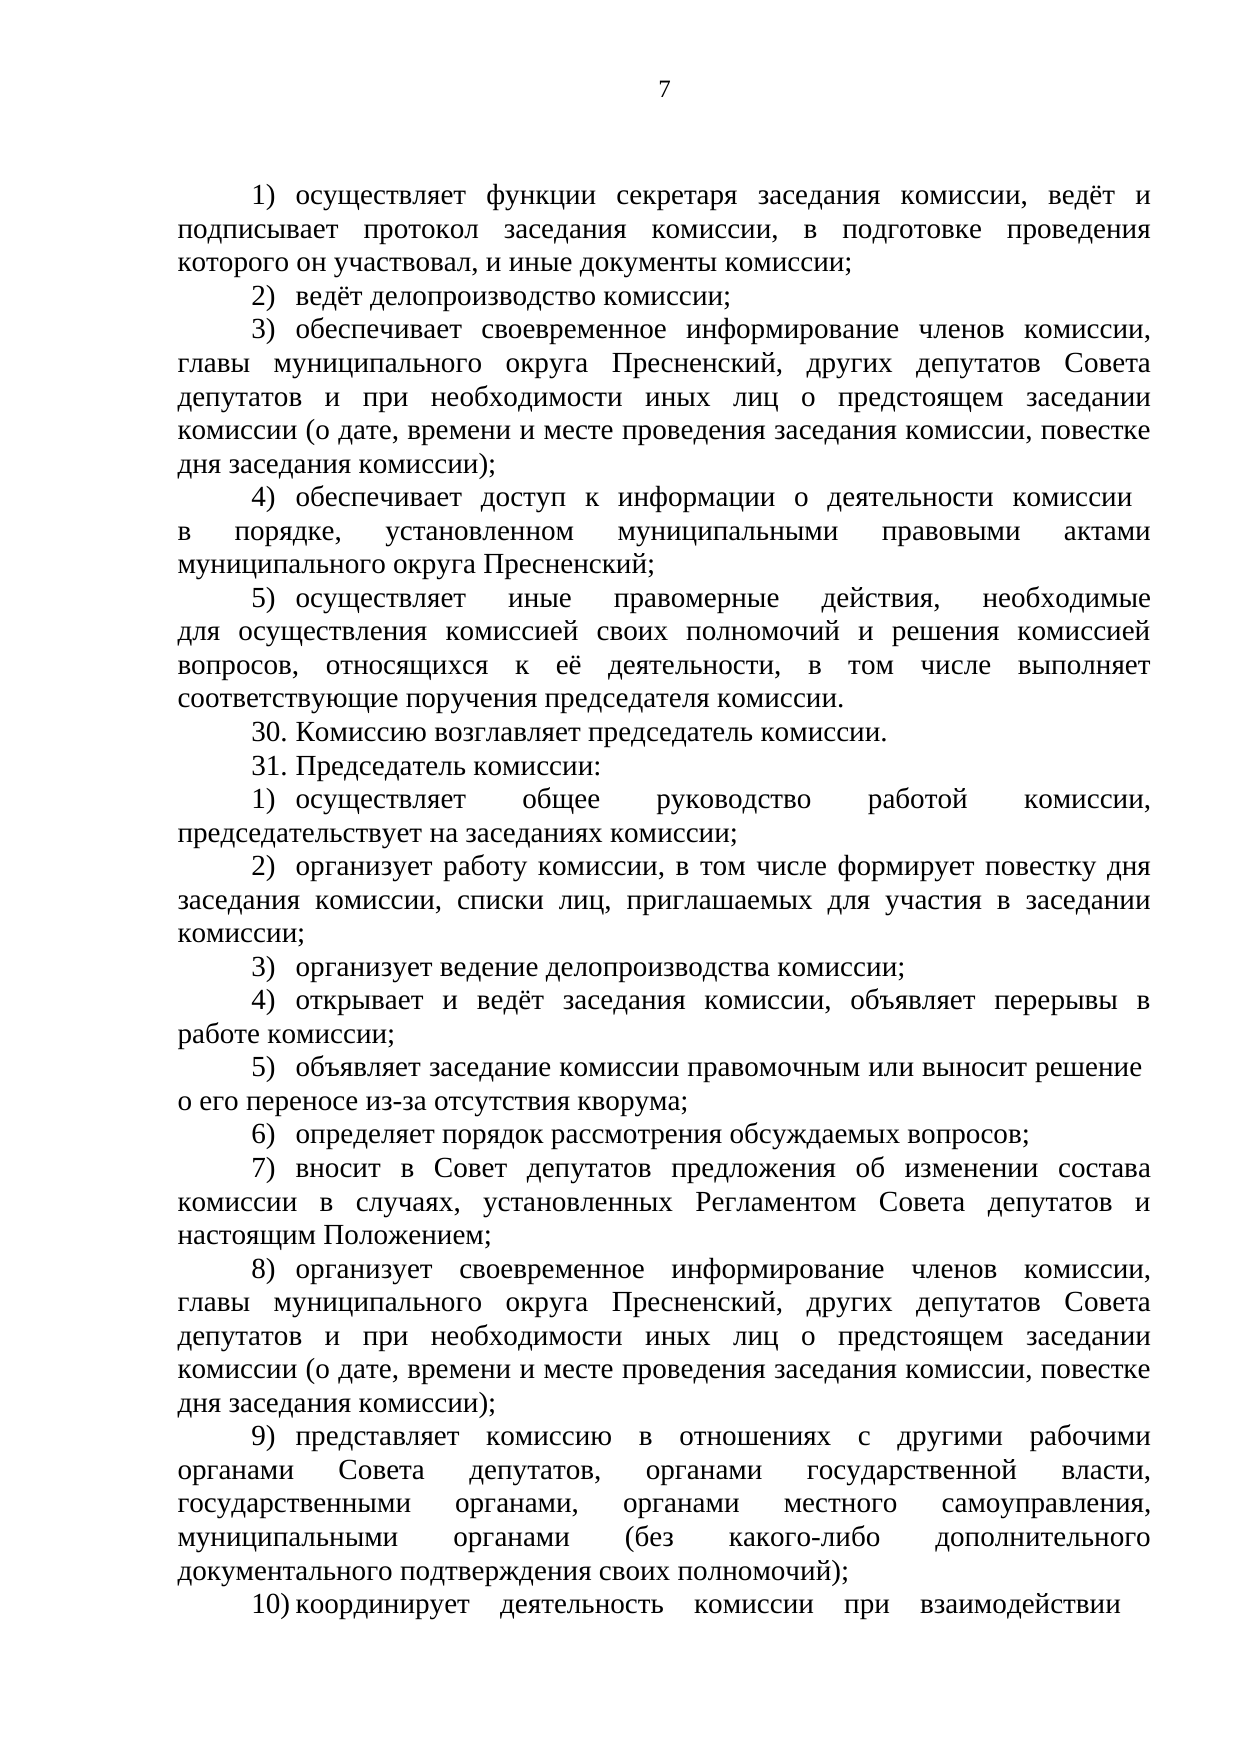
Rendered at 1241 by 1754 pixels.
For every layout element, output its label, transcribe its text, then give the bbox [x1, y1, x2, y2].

list представляет комиссию в отношениях с другими рабочими органами Совета депутатов, органами государственной власти, государственными органами, органами местного самоуправления, муниципальными органами (без какого-либо дополнительного документального подтверждения своих полномочий); [177, 1418, 1152, 1586]
list организует своевременное информирование членов комиссии, главы муниципального округа Пресненский, других депутатов Совета депутатов и при необходимости иных лиц о предстоящем заседании комиссии (о дате, времени и месте проведения заседания комиссии, повестке дня заседания комиссии); [177, 1251, 1152, 1418]
list осуществляет общее руководство работой комиссии, председательствует на заседаниях комиссии; [177, 781, 1152, 848]
list осуществляет функции секретаря заседания комиссии, ведёт и подписывает протокол заседания комиссии, в подготовке проведения которого он участвовал, и иные документы комиссии; [177, 177, 1152, 278]
list открывает и ведёт заседания комиссии, объявляет перерывы в работе комиссии; [177, 982, 1152, 1049]
list Председатель комиссии: [177, 748, 1152, 781]
list определяет порядок рассмотрения обсуждаемых вопросов; [177, 1117, 1152, 1150]
list осуществляет иные правомерные действия, необходимые для осуществления комиссией своих полномочий и решения комиссией вопросов, относящихся к её деятельности, в том числе выполняет соответствующие поручения председателя комиссии. [177, 580, 1152, 714]
list обеспечивает доступ к информации о деятельности комиссии в порядке, установленном муниципальными правовыми актами муниципального округа Пресненский; [177, 479, 1152, 580]
list вносит в Совет депутатов предложения об изменении состава комиссии в случаях, установленных Регламентом Совета депутатов и настоящим Положением; [177, 1150, 1152, 1251]
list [177, 1586, 1152, 1620]
list Комиссию возглавляет председатель комиссии. [177, 714, 1152, 748]
list организует ведение делопроизводства комиссии; [177, 949, 1152, 982]
list ведёт делопроизводство комиссии; [177, 278, 1152, 312]
list обеспечивает своевременное информирование членов комиссии, главы муниципального округа Пресненский, других депутатов Совета депутатов и при необходимости иных лиц о предстоящем заседании комиссии (о дате, времени и месте проведения заседания комиссии, повестке дня заседания комиссии); [177, 312, 1152, 479]
list организует работу комиссии, в том числе формирует повестку дня заседания комиссии, списки лиц, приглашаемых для участия в заседании комиссии; [177, 848, 1152, 949]
list объявляет заседание комиссии правомочным или выносит решение о его переносе из-за отсутствия кворума; [177, 1049, 1152, 1117]
